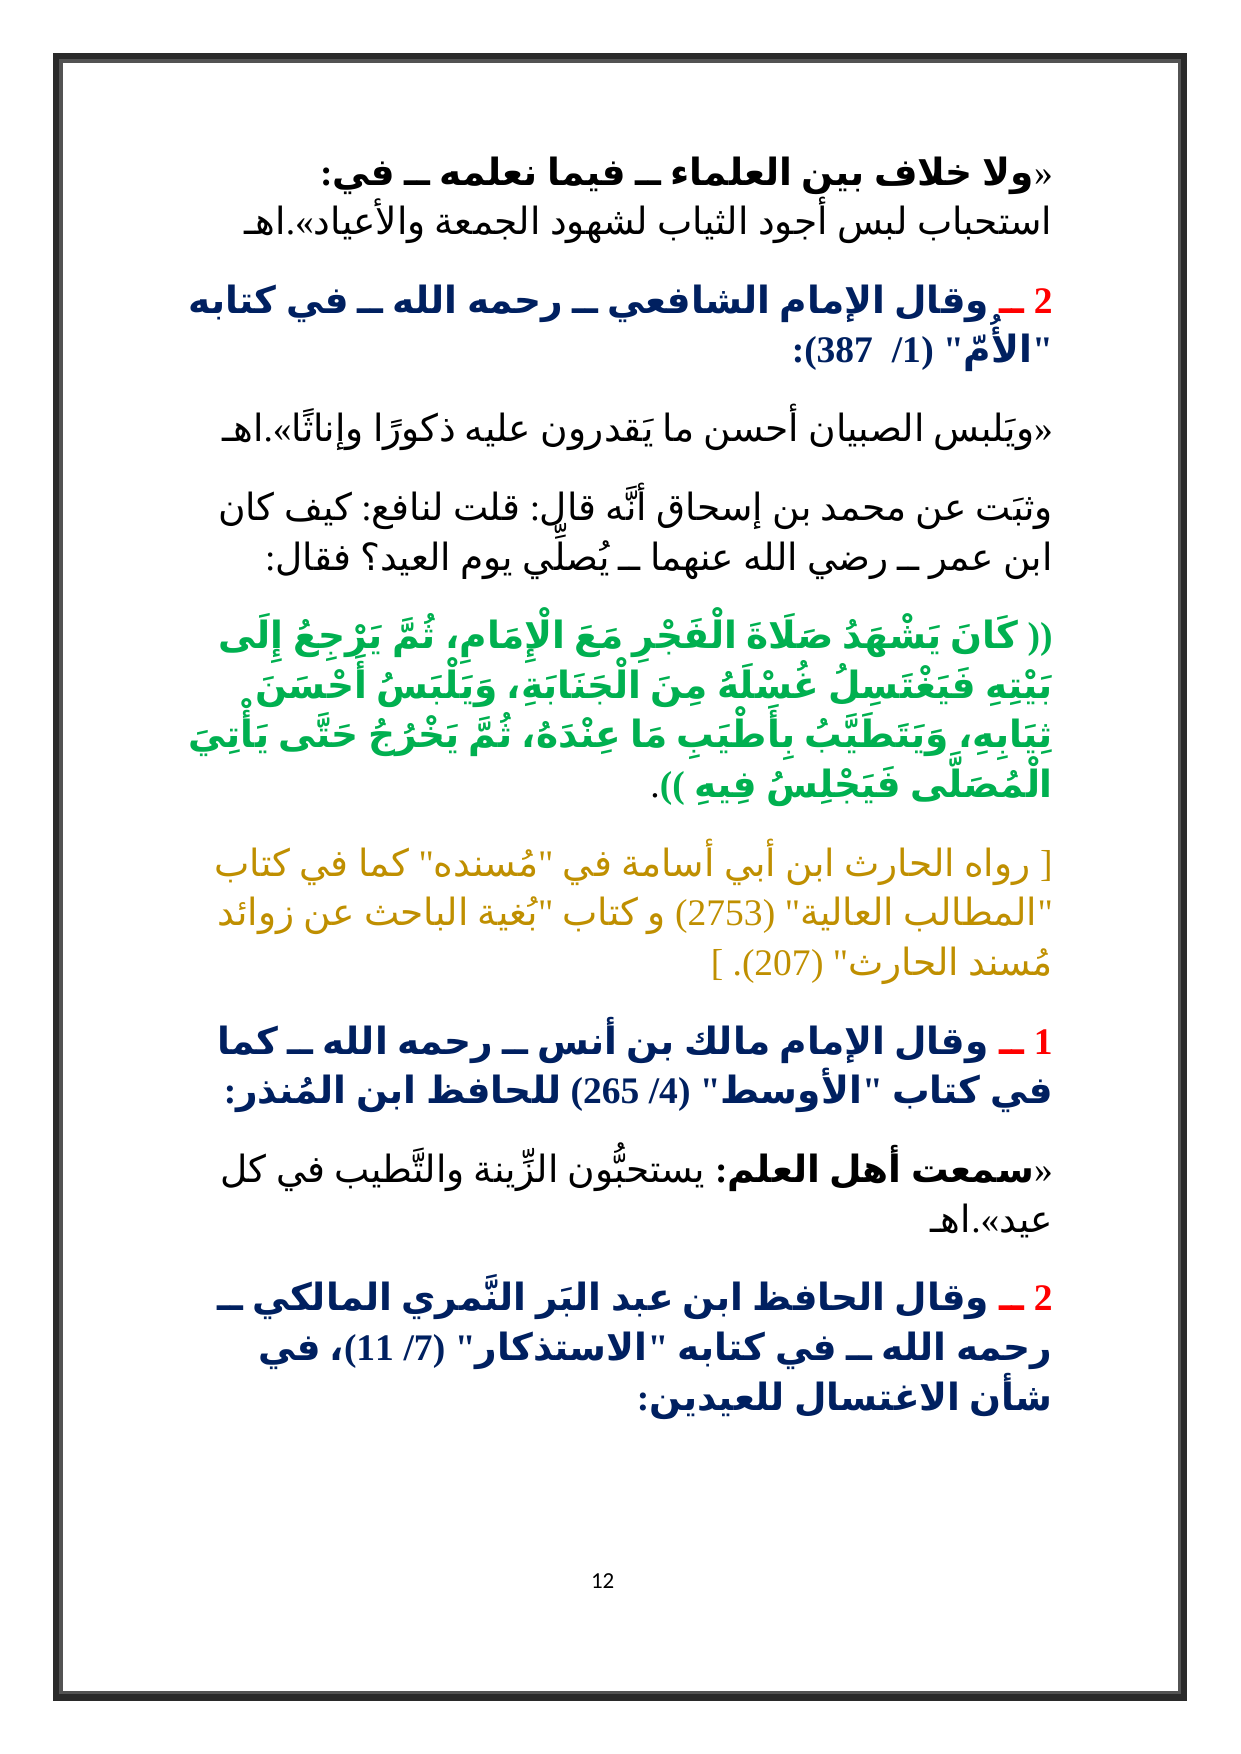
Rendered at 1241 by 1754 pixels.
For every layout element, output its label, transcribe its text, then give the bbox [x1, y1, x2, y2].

text «ويَلبس الصبيان أحسن ما يَقدرون عليه ذكورًا وإناثًا».اهـ [187, 407, 1053, 450]
text 2 ــ وقال الحافظ ابن عبد البَر النَّمري المالكي ــ رحمه الله ــ في كتابه "الاستذكار" (7/ 11)، في شأن الاغتسال للعيدين: [187, 1276, 1053, 1418]
text [ رواه الحارث ابن أبي أسامة في "مُسنده" كما في كتاب "المطالب العالية" (2753) و كتاب "بُغية الباحث عن زوائد مُسند الحارث" (207). ] [187, 841, 1053, 983]
text (( كَانَ يَشْهَدُ صَلَاةَ الْفَجْرِ مَعَ الْإِمَامِ، ثُمَّ يَرْجِعُ إِلَى بَيْتِهِ فَيَغْتَسِلُ غُسْلَهُ مِنَ الْجَنَابَةِ، وَيَلْبَسُ أَحْسَنَ ثِيَابِهِ، وَيَتَطَيَّبُ بِأَطْيَبِ مَا عِنْدَهُ، ثُمَّ يَخْرُجُ حَتَّى يَأْتِيَ الْمُصَلَّى فَيَجْلِسُ فِيهِ )). [187, 614, 1053, 806]
text «ولا خلاف بين العلماء ــ فيما نعلمه ــ في: استحباب لبس أجود الثياب لشهود الجمعة والأعياد».اهـ [187, 150, 1053, 243]
text 1 ــ وقال الإمام مالك بن أنس ــ رحمه الله ــ كما في كتاب "الأوسط" (4/ 265) للحافظ ابن المُنذر: [187, 1019, 1053, 1112]
text وثبَت عن محمد بن إسحاق أنَّه قال: قلت لنافع: كيف كان ابن عمر ــ رضي الله عنهما ــ يُصلِّي يوم العيد؟ فقال: [187, 485, 1053, 578]
text «سمعت أهل العلم: يستحبُّون الزِّينة والتَّطيب في كل عيد».اهـ [187, 1147, 1053, 1240]
text 2 ــ وقال الإمام الشافعي ــ رحمه الله ــ في كتابه "الأُمّ" (1/ 387): [187, 278, 1053, 371]
